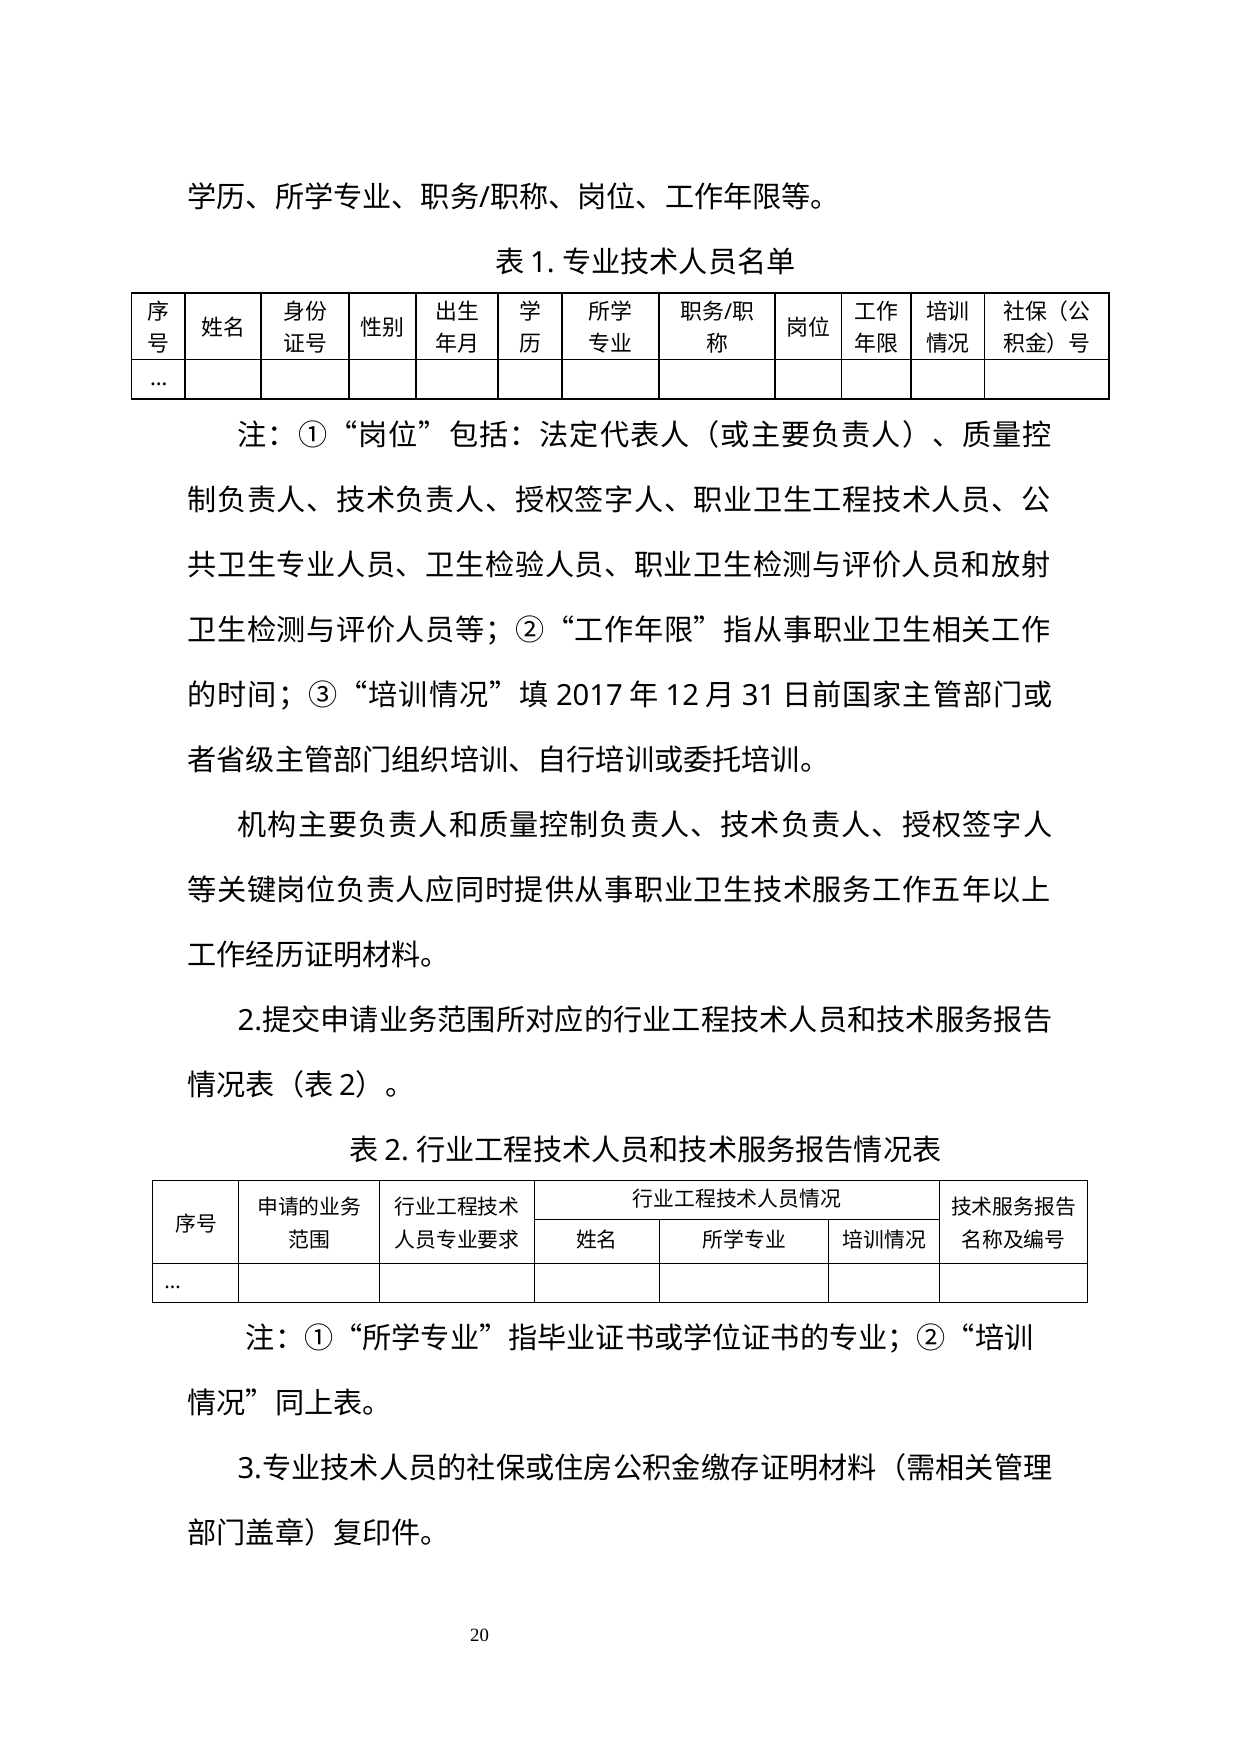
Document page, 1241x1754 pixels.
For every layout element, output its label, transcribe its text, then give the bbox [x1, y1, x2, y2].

text 表1. 专业技术人员名单 [187, 227, 1053, 292]
table_header 行业工程技术人员情况 [535, 1181, 939, 1219]
table_cell [660, 360, 774, 398]
table_cell [350, 360, 415, 398]
table_cell [499, 360, 561, 398]
text 机构主要负责人和质量控制负责人、技术负责人、授权签字人等关键岗位负责人应同时提供从事职业卫生技术服务工作五年以上工作经历证明材料。 [187, 790, 1053, 985]
table_header 身份证号 [262, 294, 348, 358]
text 表2. 行业工程技术人员和技术服务报告情况表 [187, 1115, 1053, 1180]
table_cell [563, 360, 658, 398]
table_header 申请的业务范围 [239, 1181, 379, 1263]
text 注：①“所学专业”指毕业证书或学位证书的专业；②“培训情况”同上表。 [187, 1303, 1053, 1433]
table_cell [985, 360, 1108, 398]
text 2.提交申请业务范围所对应的行业工程技术人员和技术服务报告情况表（表2）。 [187, 985, 1053, 1115]
table_cell [940, 1264, 1087, 1302]
table_cell [417, 360, 497, 398]
table_cell … [153, 1264, 238, 1302]
table_header 姓名 [186, 294, 260, 358]
table_header 技术服务报告名称及编号 [940, 1181, 1087, 1263]
table_header 职务/职称 [660, 294, 774, 358]
text 注：①“岗位”包括：法定代表人（或主要负责人）、质量控制负责人、技术负责人、授权签字人、职业卫生工程技术人员、公共卫生专业人员、卫生检验人员、职业卫生检测与评价人员和放射卫生检测与评价人员等；②“工作年限”指从事职业卫生相关工作的时间；③“培训情况”填2017年12月31日前国家主管部门或者省级主管部门组织培训、自行培训或委托培训。 [187, 400, 1053, 790]
table_cell [776, 360, 841, 398]
table_header 出生 年月 [417, 294, 497, 358]
table_cell 所学专业 [660, 1220, 828, 1263]
table_cell 培训情况 [829, 1220, 939, 1263]
table_header 学历 [499, 294, 561, 358]
table_header 行业工程技术人员专业要求 [380, 1181, 534, 1263]
table_cell [829, 1264, 939, 1302]
table_cell [262, 360, 348, 398]
table_cell [239, 1264, 379, 1302]
table_header 岗位 [776, 294, 841, 358]
table_cell [660, 1264, 828, 1302]
table_cell 姓名 [535, 1220, 659, 1263]
text 3.专业技术人员的社保或住房公积金缴存证明材料（需相关管理部门盖章）复印件。 [187, 1433, 1053, 1563]
table_header 序 号 [132, 294, 184, 358]
table_header 工作 年限 [842, 294, 910, 358]
table_cell [535, 1264, 659, 1302]
table_cell [912, 360, 984, 398]
table_cell [186, 360, 260, 398]
table_cell [380, 1264, 534, 1302]
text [187, 162, 1053, 227]
table_header 培训 情况 [912, 294, 984, 358]
table_header 序号 [153, 1181, 238, 1263]
table_cell … [132, 360, 184, 398]
table_cell [842, 360, 910, 398]
table_header 性别 [350, 294, 415, 358]
table_header 社保（公积金）号 [985, 294, 1108, 358]
table_header 所学 专业 [563, 294, 658, 358]
